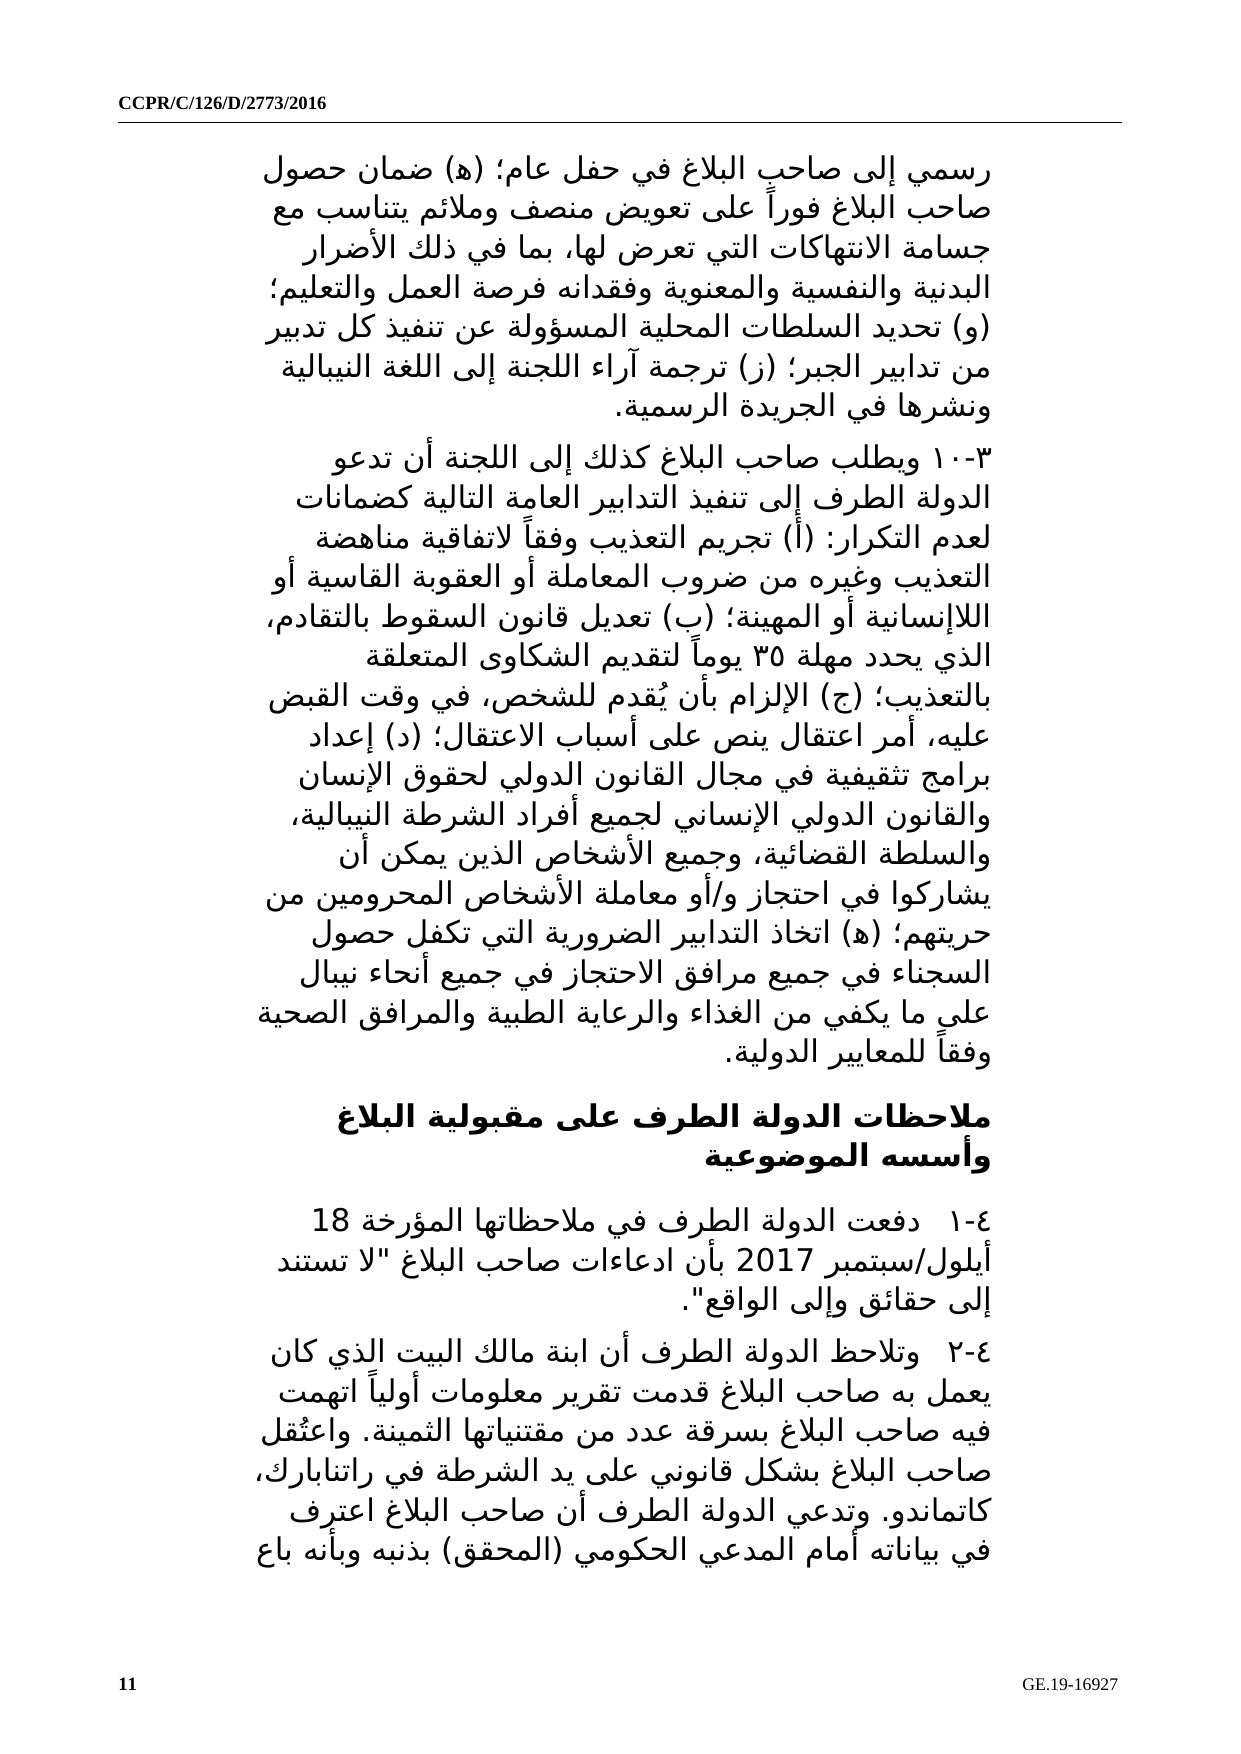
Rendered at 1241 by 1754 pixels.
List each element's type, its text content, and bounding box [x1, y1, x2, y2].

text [248, 148, 992, 425]
text ٤-١ دفعت الدولة الطرف في ملاحظاتها المؤرخة 18 أيلول/سبتمبر 2017 بأن ادعاءات صاحب البلاغ "لا تستند إلى حقائق وإلى الواقع". [248, 1200, 992, 1318]
text ٣-١٠ ويطلب صاحب البلاغ كذلك إلى اللجنة أن تدعو الدولة الطرف إلى تنفيذ التدابير العامة التالية كضمانات لعدم التكرار: (أ) تجريم التعذيب وفقاً لاتفاقية مناهضة التعذيب وغيره من ضروب المعاملة أو العقوبة القاسية أو اللاإنسانية أو المهينة؛ (ب) تعديل قانون السقوط بالتقادم، الذي يحدد مهلة ٣٥ يوماً لتقديم الشكاوى المتعلقة بالتعذيب؛ (ج) الإلزام بأن يُقدم للشخص، في وقت القبض عليه، أمر اعتقال ينص على أسباب الاعتقال؛ (د) إعداد برامج تثقيفية في مجال القانون الدولي لحقوق الإنسان والقانون الدولي الإنساني لجميع أفراد الشرطة النيبالية، والسلطة القضائية، وجميع الأشخاص الذين يمكن أن يشاركوا في احتجاز و/أو معاملة الأشخاص المحرومين من حريتهم؛ (ﻫ) اتخاذ التدابير الضرورية التي تكفل حصول السجناء في جميع مرافق الاحتجاز في جميع أنحاء نيبال على ما يكفي من الغذاء والرعاية الطبية والمرافق الصحية وفقاً للمعايير الدولية. [248, 437, 992, 1071]
text ملاحظات الدولة الطرف على مقبولية البلاغ وأسسه الموضوعية [248, 1096, 1122, 1175]
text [248, 1331, 992, 1568]
